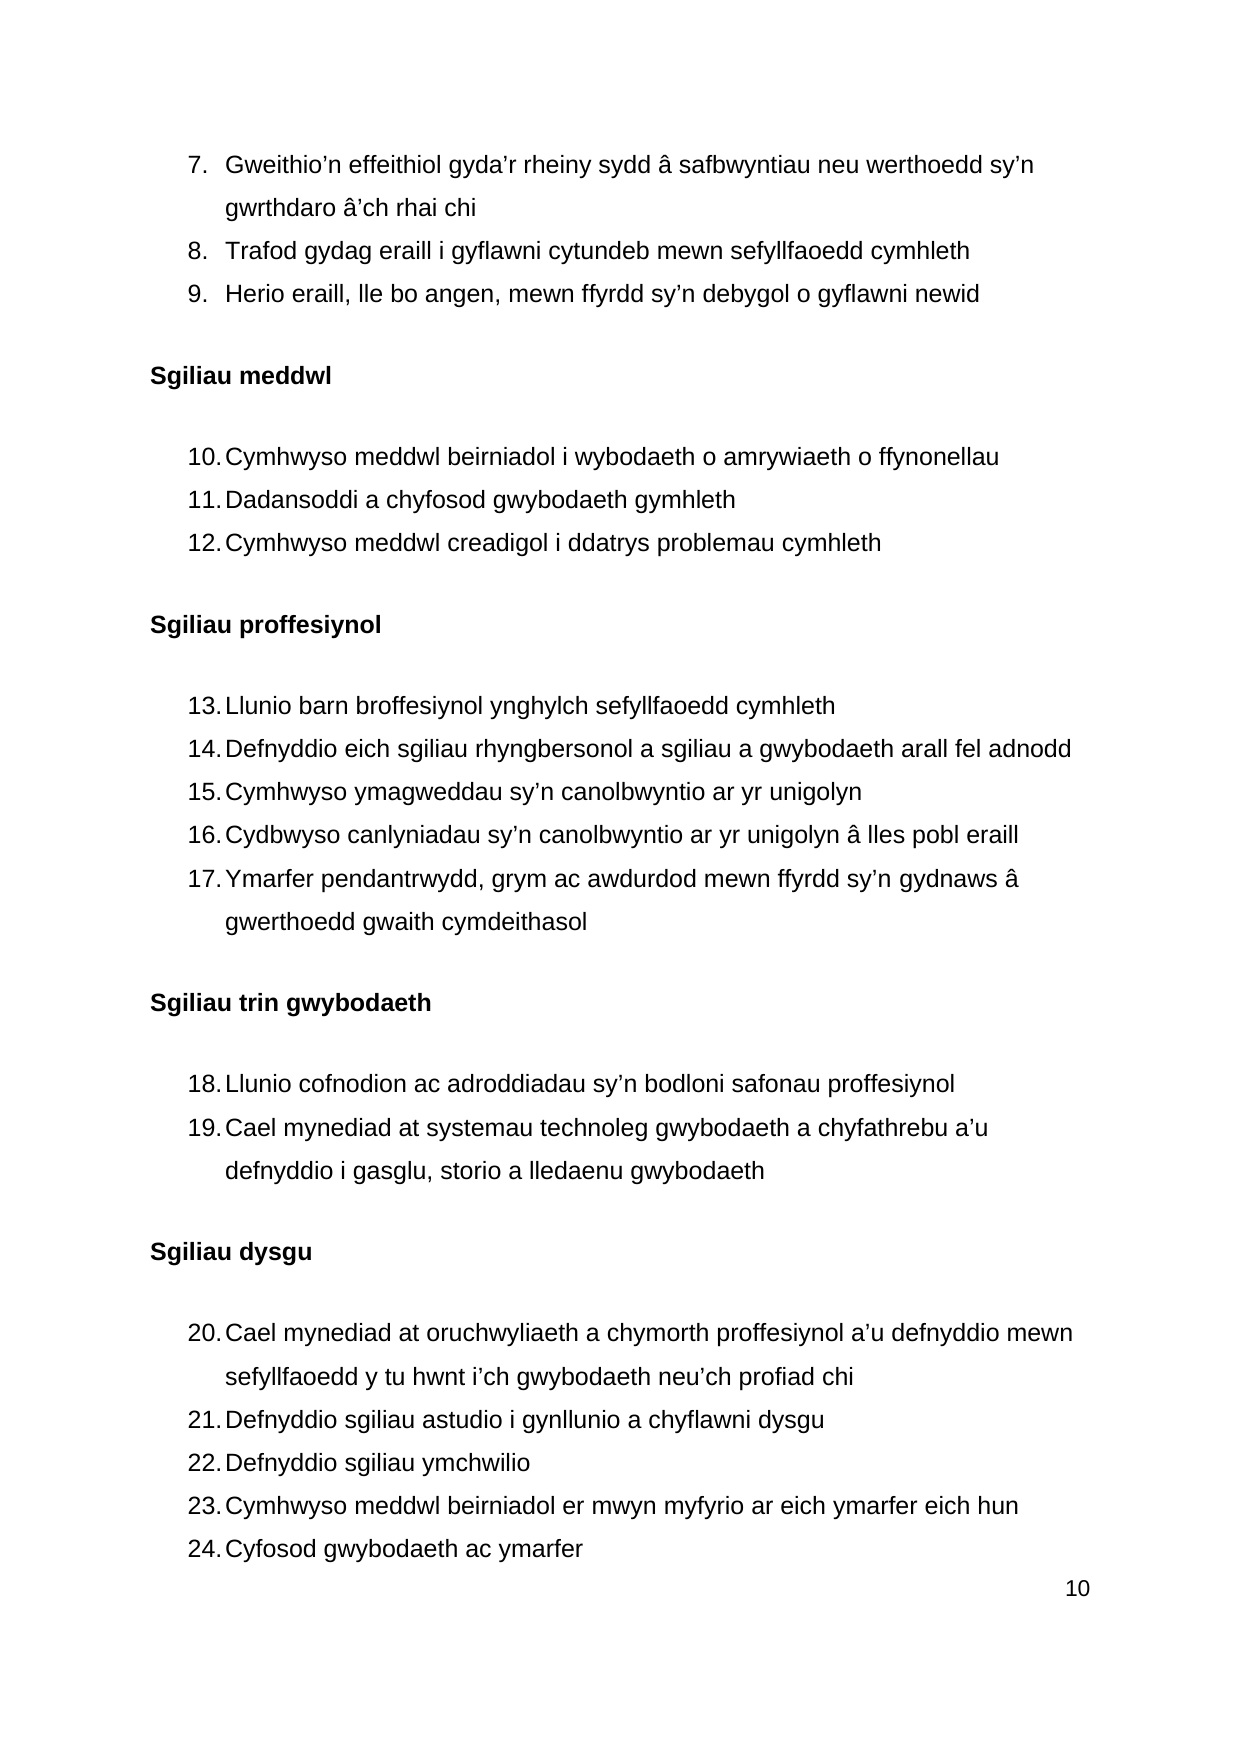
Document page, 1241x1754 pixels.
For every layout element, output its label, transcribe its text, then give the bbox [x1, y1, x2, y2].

list Trafod gydag eraill i gyflawni cytundeb mewn sefyllfaoedd cymhleth [187, 236, 1090, 265]
list Llunio cofnodion ac adroddiadau sy’n bodloni safonau proffesiynol [187, 1069, 1090, 1098]
list Defnyddio eich sgiliau rhyngbersonol a sgiliau a gwybodaeth arall fel adnodd [187, 734, 1090, 763]
list Defnyddio sgiliau ymchwilio [187, 1448, 1090, 1476]
list Cymhwyso meddwl creadigol i ddatrys problemau cymhleth [187, 528, 1090, 597]
text Sgiliau dysgu [150, 1237, 1090, 1305]
list Dadansoddi a chyfosod gwybodaeth gymhleth [187, 485, 1090, 514]
text Sgiliau trin gwybodaeth [150, 988, 1090, 1056]
list Defnyddio sgiliau astudio i gynllunio a chyflawni dysgu [187, 1404, 1090, 1433]
list Cyfosod gwybodaeth ac ymarfer [187, 1534, 1090, 1563]
list Cymhwyso ymagweddau sy’n canolbwyntio ar yr unigolyn [187, 777, 1090, 806]
list Cael mynediad at systemau technoleg gwybodaeth a chyfathrebu a’u defnyddio i gasglu, storio a lledaenu gwybodaeth [187, 1112, 1090, 1224]
list Cymhwyso meddwl beirniadol i wybodaeth o amrywiaeth o ffynonellau [187, 442, 1090, 471]
text Sgiliau meddwl [150, 361, 1090, 429]
list Gweithio’n effeithiol gyda’r rheiny sydd â safbwyntiau neu werthoedd sy’n gwrthdaro â’ch rhai chi [187, 150, 1090, 222]
list Cydbwyso canlyniadau sy’n canolbwyntio ar yr unigolyn â lles pobl eraill [187, 820, 1090, 849]
list Llunio barn broffesiynol ynghylch sefyllfaoedd cymhleth [187, 691, 1090, 720]
list Cael mynediad at oruchwyliaeth a chymorth proffesiynol a’u defnyddio mewn sefyllfaoedd y tu hwnt i’ch gwybodaeth neu’ch profiad chi [187, 1318, 1090, 1390]
list Cymhwyso meddwl beirniadol er mwyn myfyrio ar eich ymarfer eich hun [187, 1491, 1090, 1519]
list Herio eraill, lle bo angen, mewn ffyrdd sy’n debygol o gyflawni newid [187, 279, 1090, 348]
text Sgiliau proffesiynol [150, 610, 1090, 678]
list Ymarfer pendantrwydd, grym ac awdurdod mewn ffyrdd sy’n gydnaws â gwerthoedd gwaith cymdeithasol [187, 863, 1090, 975]
